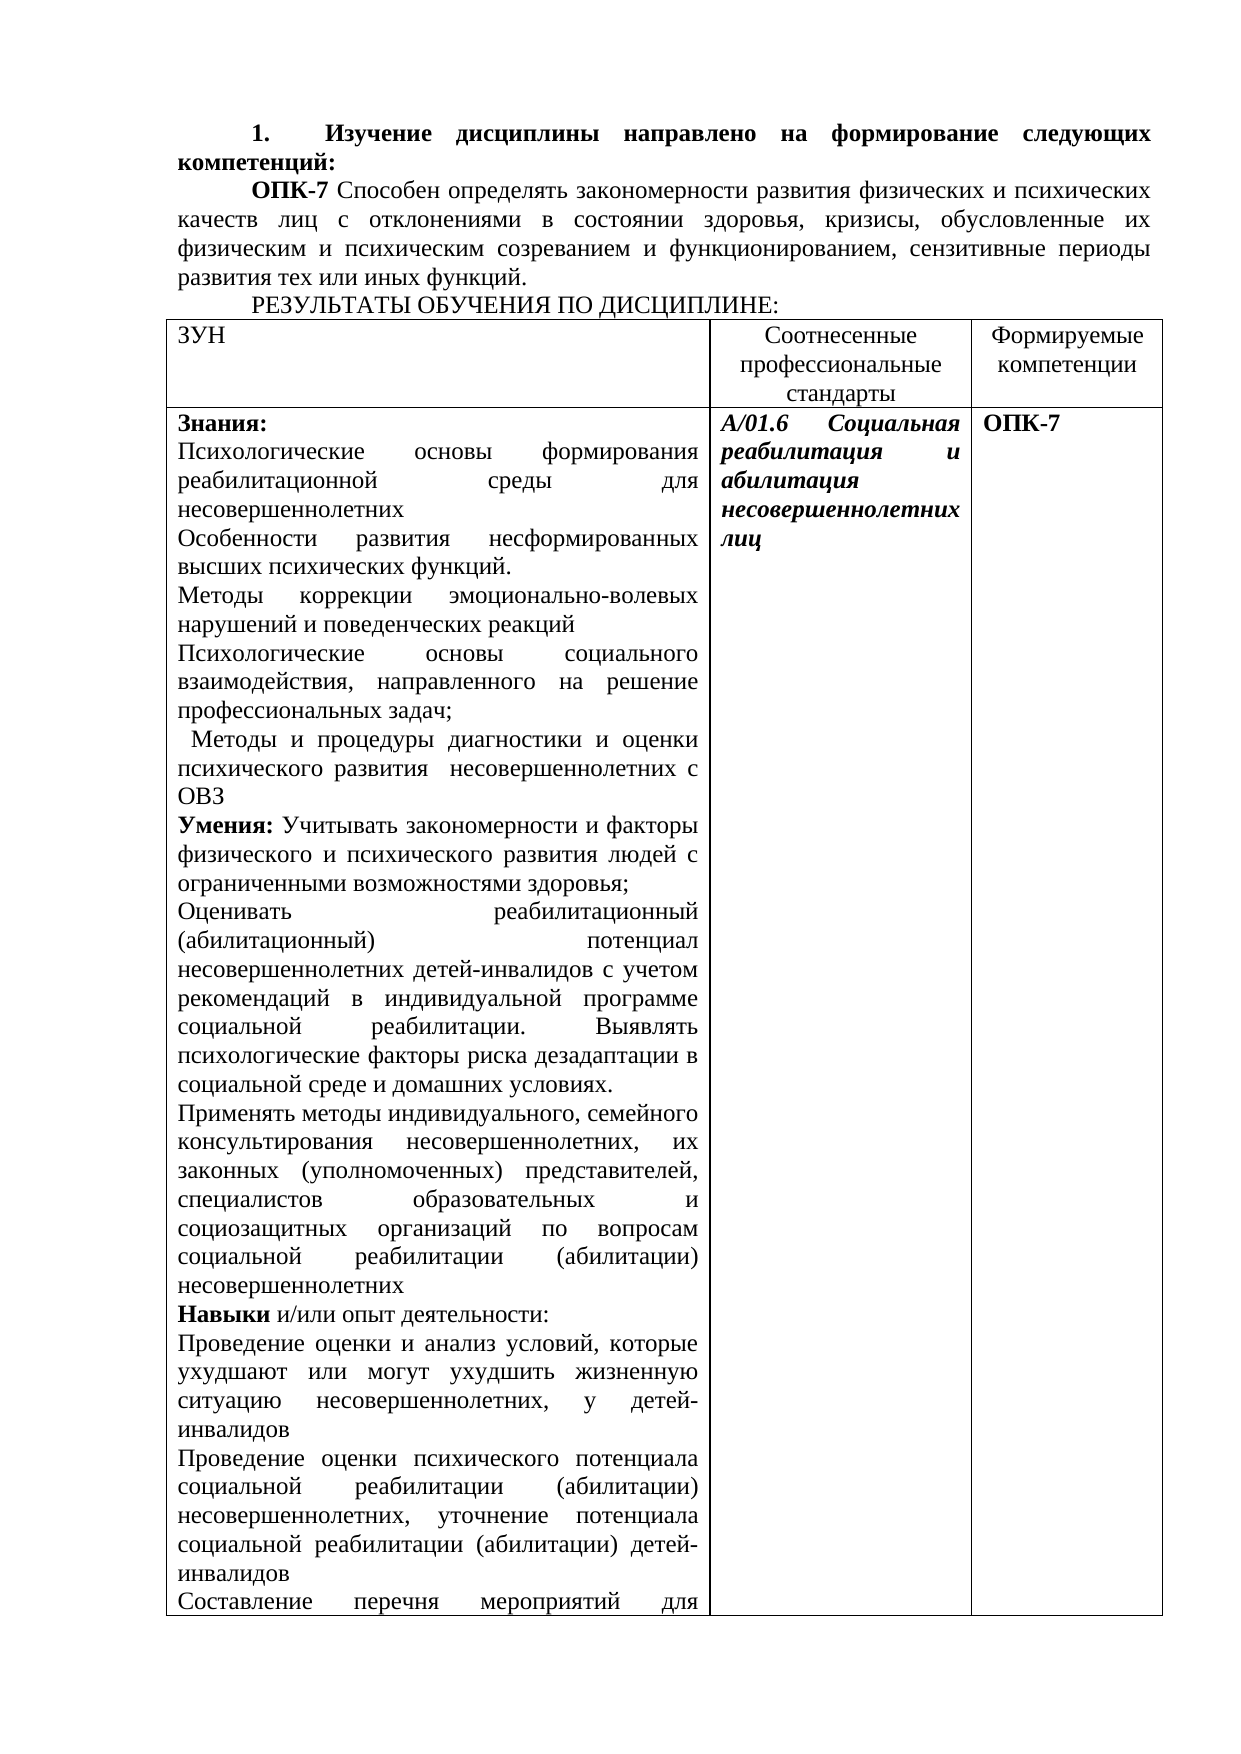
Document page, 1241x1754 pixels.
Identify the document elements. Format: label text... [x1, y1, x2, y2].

table_header Соотнесенные профессиональные стандарты [711, 320, 971, 407]
table_cell ОПК-7 [972, 408, 1162, 1615]
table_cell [711, 408, 971, 1615]
table_header Формируемые компетенции [972, 320, 1162, 407]
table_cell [167, 408, 709, 1615]
text ОПК-7 Способен определять закономерности развития физических и психических качеств лиц с отклонениями в состоянии здоровья, кризисы, обусловленные их физическим и психическим созреванием и функционированием, сензитивные периоды развития тех или иных функций. [177, 176, 1152, 291]
list Изучение дисциплины направлено на формирование следующих компетенций: [177, 118, 1152, 176]
text РЕЗУЛЬТАТЫ ОБУЧЕНИЯ ПО ДИСЦИПЛИНЕ: [177, 291, 1152, 319]
table_header ЗУН [167, 320, 709, 407]
